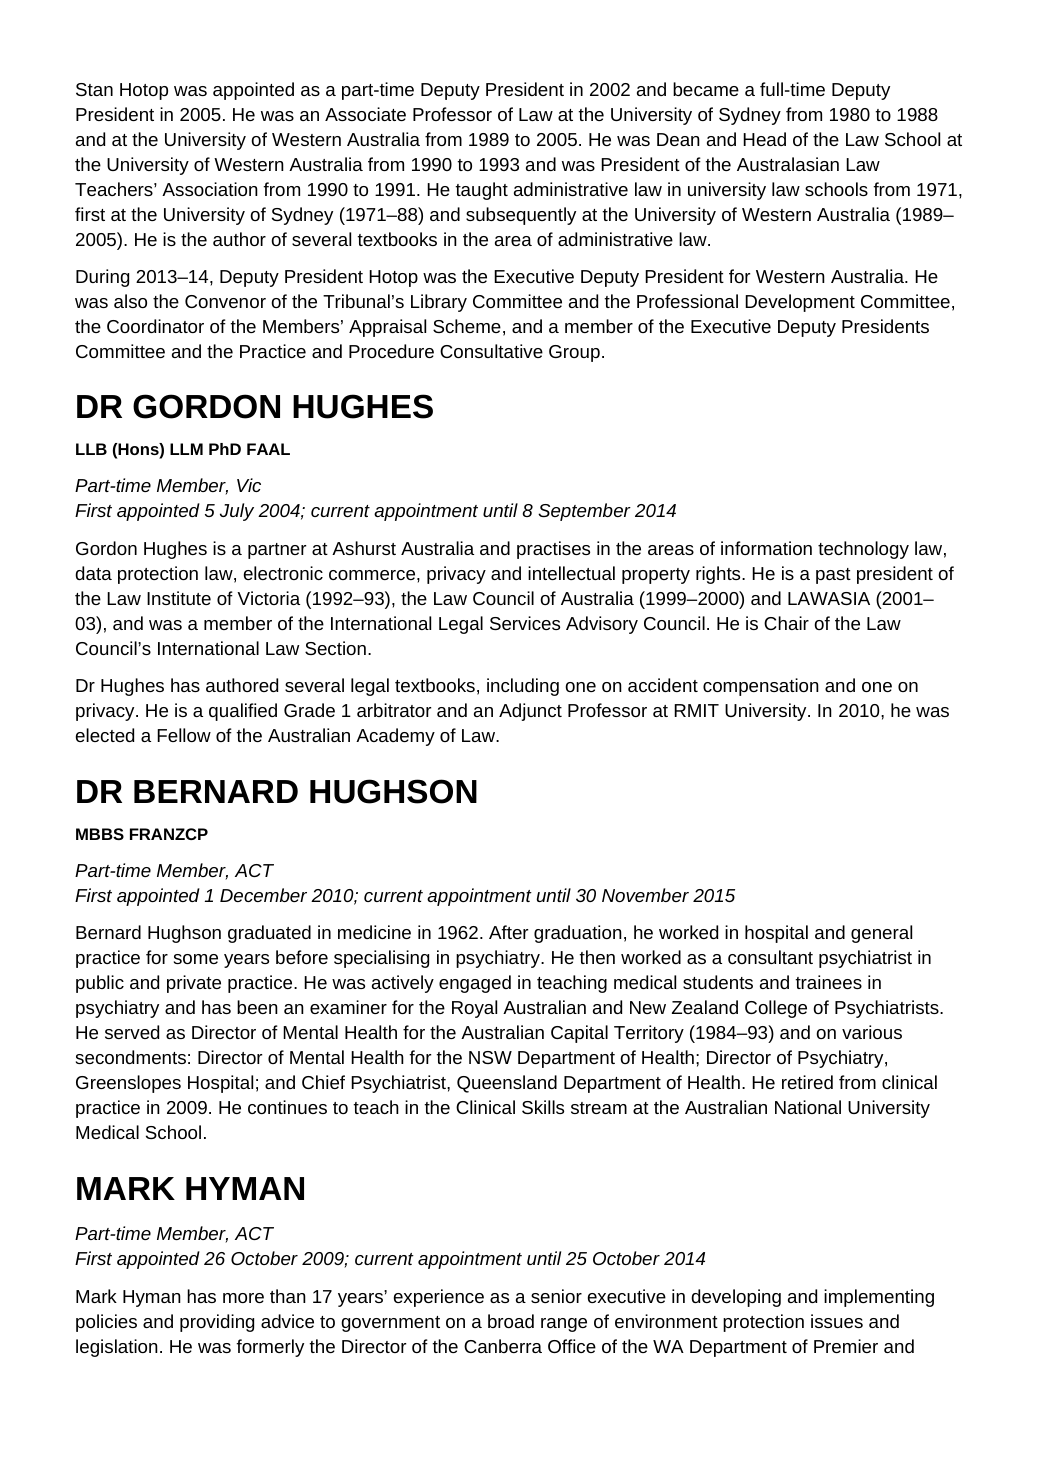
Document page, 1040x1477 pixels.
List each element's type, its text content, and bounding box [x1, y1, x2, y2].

subtitle DR BERNARD HUGHSON [75, 772, 964, 810]
text During 2013–14, Deputy President Hotop was the Executive Deputy President for Western Australia. He was also the Convenor of the Tribunal’s Library Committee and the Professional Development Committee, the Coordinator of the Members’ Appraisal Scheme, and a member of the Executive Deputy Presidents Committee and the Practice and Procedure Consultative Group. [75, 262, 964, 362]
text Part-time Member, Vic First appointed 5 July 2004; current appointment until 8 September 2014 [75, 472, 964, 522]
text Part-time Member, ACT First appointed 26 October 2009; current appointment until 25 October 2014 [75, 1219, 964, 1269]
text MBBS FRANZCP [75, 823, 964, 843]
text LLB (Hons) LLM PhD FAAL [75, 438, 964, 459]
text Dr Hughes has authored several legal textbooks, including one on accident compensation and one on privacy. He is a qualified Grade 1 arbitrator and an Adjunct Professor at RMIT University. In 2010, he was elected a Fellow of the Australian Academy of Law. [75, 672, 964, 747]
text Stan Hotop was appointed as a part-time Deputy President in 2002 and became a full-time Deputy President in 2005. He was an Associate Professor of Law at the University of Sydney from 1980 to 1988 and at the University of Western Australia from 1989 to 2005. He was Dean and Head of the Law School at the University of Western Australia from 1990 to 1993 and was President of the Australasian Law Teachers’ Association from 1990 to 1991. He taught administrative law in university law schools from 1971, first at the University of Sydney (1971–88) and subsequently at the University of Western Australia (1989–2005). He is the author of several textbooks in the area of administrative law. [75, 75, 964, 250]
subtitle DR GORDON HUGHES [75, 387, 964, 426]
text Gordon Hughes is a partner at Ashurst Australia and practises in the areas of information technology law, data protection law, electronic commerce, privacy and intellectual property rights. He is a past president of the Law Institute of Victoria (1992–93), the Law Council of Australia (1999–2000) and LAWASIA (2001–03), and was a member of the International Legal Services Advisory Council. He is Chair of the Law Council’s International Law Section. [75, 534, 964, 659]
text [75, 1282, 964, 1357]
subtitle MARK HYMAN [75, 1168, 964, 1207]
text Bernard Hughson graduated in medicine in 1962. After graduation, he worked in hospital and general practice for some years before specialising in psychiatry. He then worked as a consultant psychiatrist in public and private practice. He was actively engaged in teaching medical students and trainees in psychiatry and has been an examiner for the Royal Australian and New Zealand College of Psychiatrists. He served as Director of Mental Health for the Australian Capital Territory (1984–93) and on various secondments: Director of Mental Health for the NSW Department of Health; Director of Psychiatry, Greenslopes Hospital; and Chief Psychiatrist, Queensland Department of Health. He retired from clinical practice in 2009. He continues to teach in the Clinical Skills stream at the Australian National University Medical School. [75, 918, 964, 1143]
text Part-time Member, ACT First appointed 1 December 2010; current appointment until 30 November 2015 [75, 856, 964, 906]
